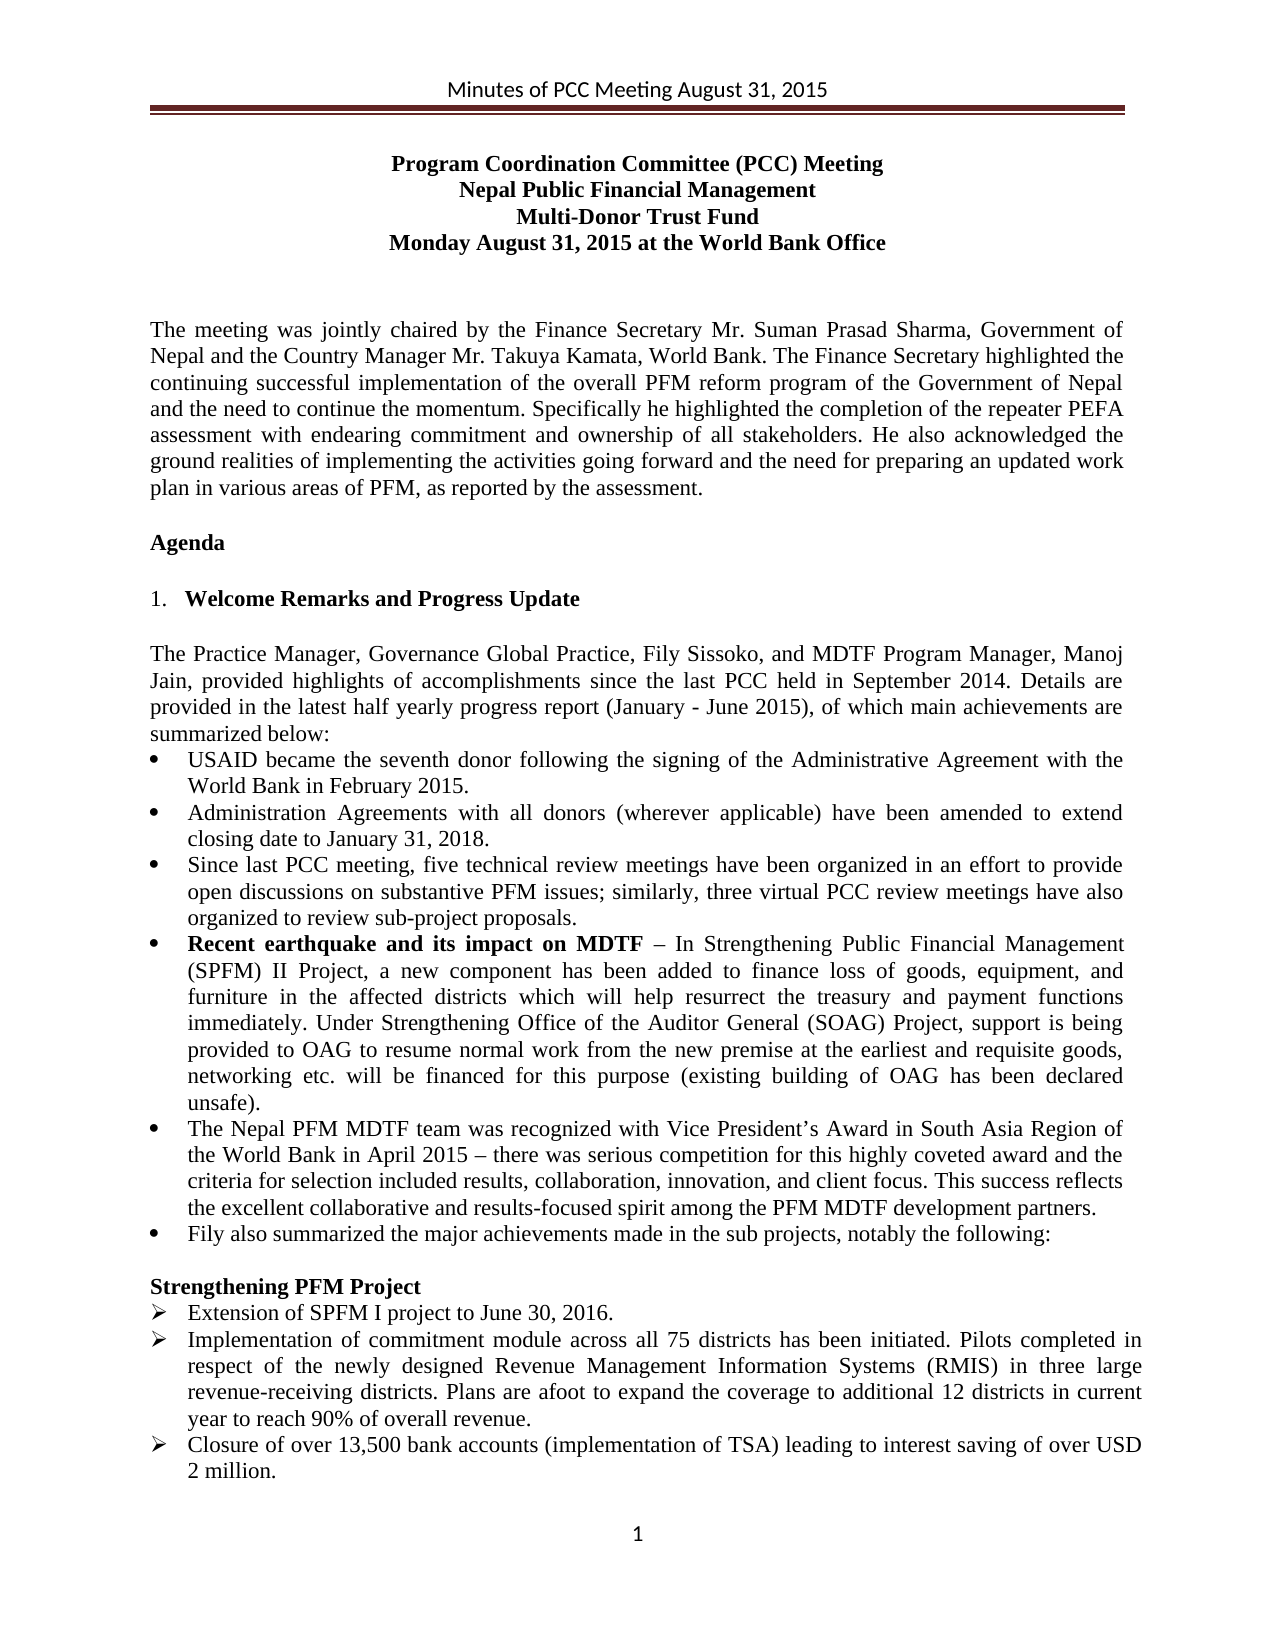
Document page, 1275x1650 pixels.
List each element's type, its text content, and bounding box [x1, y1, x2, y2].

text Program Coordination Committee (PCC) Meeting [150, 150, 1125, 176]
list Recent earthquake and its impact on MDTF – In Strengthening Public Financial Management (SPFM) II Project, a new component has been added to finance loss of goods, equipment, and furniture in the affected districts which will help resurrect the treasury and payment functions immediately. Under Strengthening Office of the Auditor General (SOAG) Project, support is being provided to OAG to resume normal work from the new premise at the earliest and requisite goods, networking etc. will be financed for this purpose (existing building of OAG has been declared unsafe). [150, 930, 1125, 1115]
text 1. Welcome Remarks and Progress Update [150, 585, 1125, 611]
text Multi-Donor Trust Fund [150, 203, 1125, 229]
text Monday August 31, 2015 at the World Bank Office [150, 229, 1125, 255]
list Administration Agreements with all donors (wherever applicable) have been amended to extend closing date to January 31, 2018. [150, 799, 1125, 851]
text Agenda [150, 529, 1125, 556]
text Nepal Public Financial Management [150, 176, 1125, 203]
list Closure of over 13,500 bank accounts (implementation of TSA) leading to interest saving of over USD 2 million. [150, 1431, 1144, 1484]
list USAID became the seventh donor following the signing of the Administrative Agreement with the World Bank in February 2015. [150, 746, 1125, 799]
list Extension of SPFM I project to June 30, 2016. [150, 1299, 1144, 1326]
text The meeting was jointly chaired by the Finance Secretary Mr. Suman Prasad Sharma, Government of Nepal and the Country Manager Mr. Takuya Kamata, World Bank. The Finance Secretary highlighted the continuing successful implementation of the overall PFM reform program of the Government of Nepal and the need to continue the momentum. Specifically he highlighted the completion of the repeater PEFA assessment with endearing commitment and ownership of all stakeholders. He also acknowledged the ground realities of implementing the activities going forward and the need for preparing an updated work plan in various areas of PFM, as reported by the assessment. [150, 316, 1125, 500]
text Strengthening PFM Project [150, 1273, 1125, 1299]
list Implementation of commitment module across all 75 districts has been initiated. Pilots completed in respect of the newly designed Revenue Management Information Systems (RMIS) in three large revenue-receiving districts. Plans are afoot to expand the coverage to additional 12 districts in current year to reach 90% of overall revenue. [150, 1326, 1144, 1431]
text The Practice Manager, Governance Global Practice, Fily Sissoko, and MDTF Program Manager, Manoj Jain, provided highlights of accomplishments since the last PCC held in September 2014. Details are provided in the latest half yearly progress report (January - June 2015), of which main achievements are summarized below: [150, 641, 1125, 746]
list The Nepal PFM MDTF team was recognized with Vice President’s Award in South Asia Region of the World Bank in April 2015 – there was serious competition for this highly coveted award and the criteria for selection included results, collaboration, innovation, and client focus. This success reflects the excellent collaborative and results-focused spirit among the PFM MDTF development partners. [150, 1115, 1125, 1220]
list Since last PCC meeting, five technical review meetings have been organized in an effort to provide open discussions on substantive PFM issues; similarly, three virtual PCC review meetings have also organized to review sub-project proposals. [150, 851, 1125, 930]
list Fily also summarized the major achievements made in the sub projects, notably the following: [150, 1220, 1125, 1247]
